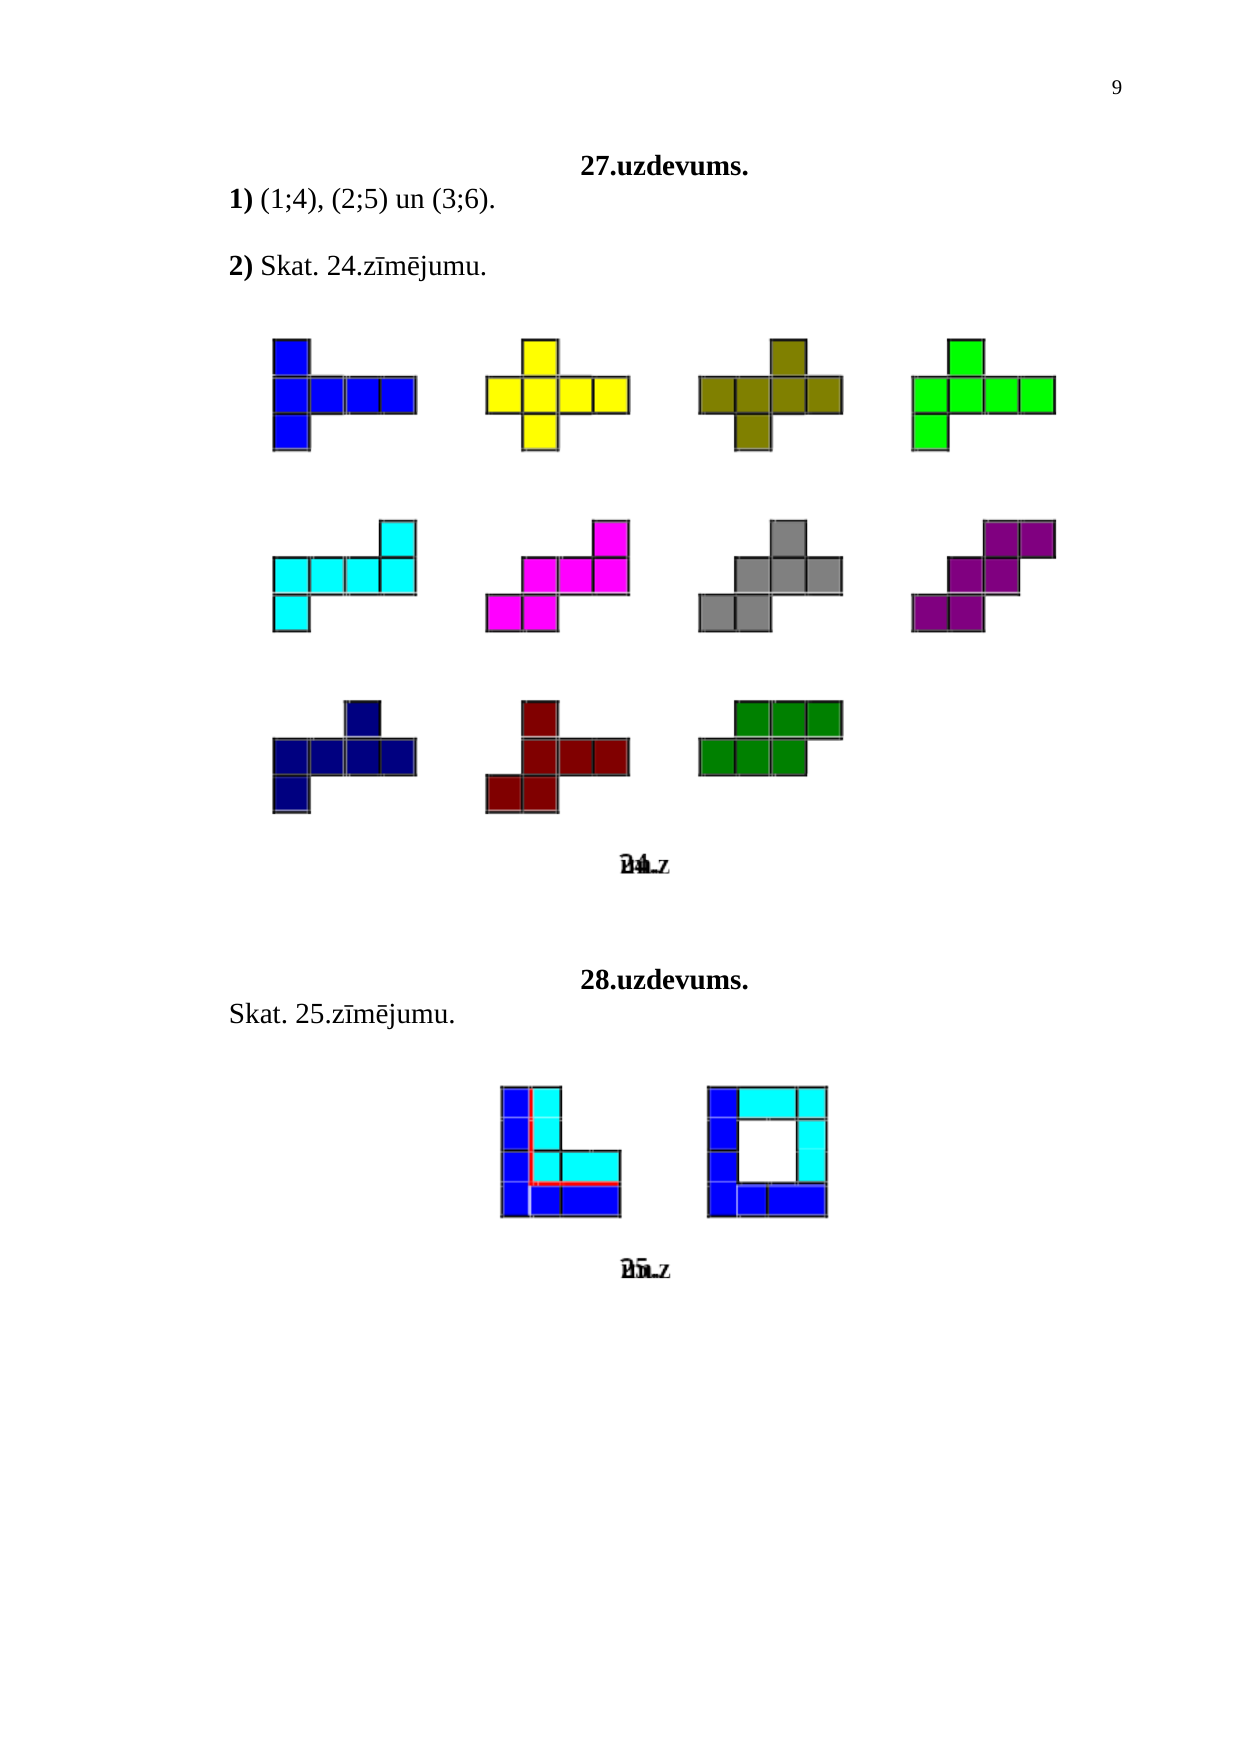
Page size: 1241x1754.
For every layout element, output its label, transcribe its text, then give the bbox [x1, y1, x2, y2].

text Skat. 25.zīmējumu. [207, 996, 1122, 1029]
text 1) (1;4), (2;5) un (3;6). [207, 181, 1122, 215]
text 28.uzdevums. [207, 962, 1122, 996]
text 27.uzdevums. [207, 148, 1122, 181]
text 2) Skat. 24.zīmējumu. [207, 248, 1122, 282]
